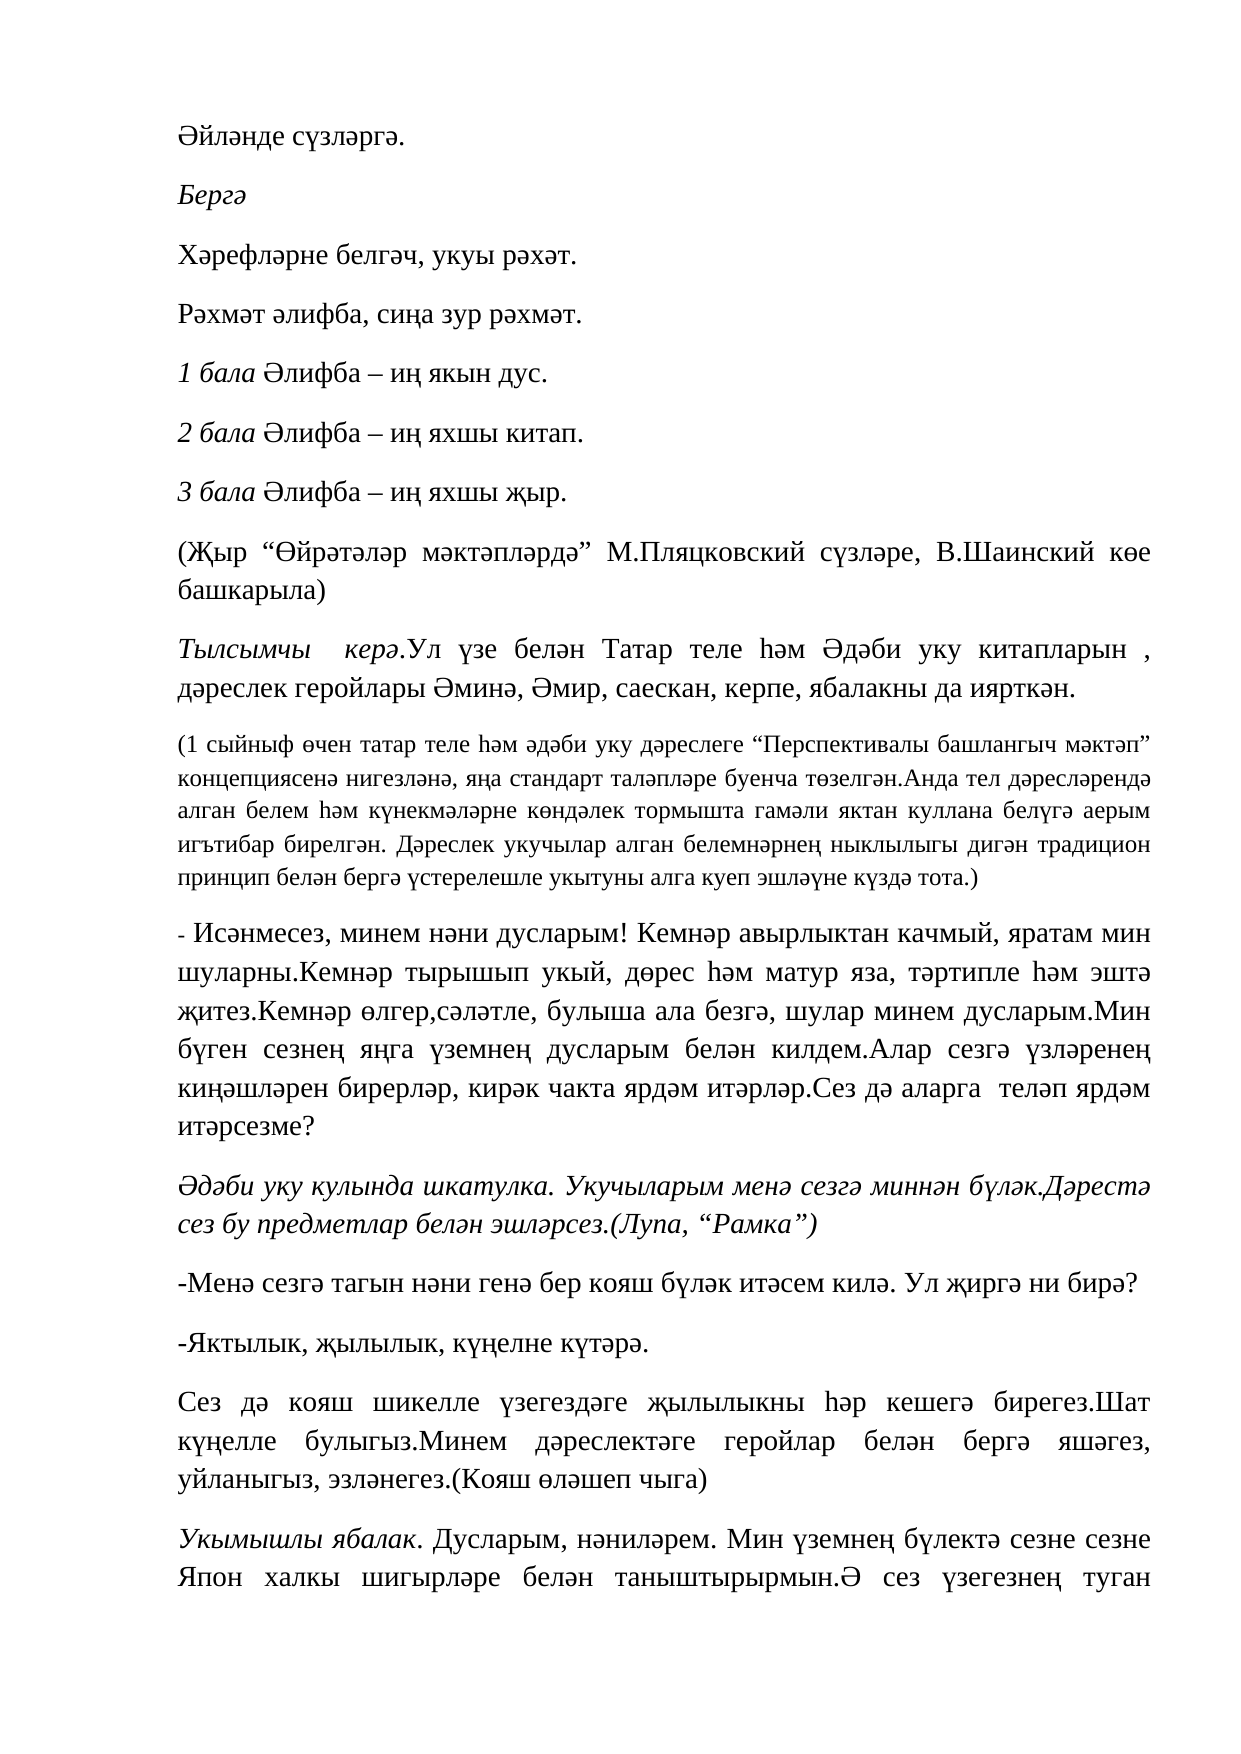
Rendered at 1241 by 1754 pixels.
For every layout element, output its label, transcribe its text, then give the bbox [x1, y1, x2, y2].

text Хәрефләрне белгәч, укуы рәхәт. [177, 237, 1152, 270]
text Сез дә кояш шикелле үзегездәге җылылыкны һәр кешегә бирегез.Шат күңелле булыгыз.Минем дәреслектәге геройлар белән бергә яшәгез, уйланыгыз, эзләнегез.(Кояш өләшеп чыга) [177, 1384, 1152, 1495]
text -Яктылык, җылылык, күңелне күтәрә. [177, 1325, 1152, 1358]
text Бергә [177, 177, 1152, 211]
text Тылсымчы керә.Ул үзе белән Татар теле һәм Әдәби уку китапларын , дәреслек геройлары Әминә, Әмир, саескан, керпе, ябалакны да иярткән. [177, 632, 1152, 704]
text 3 бала Әлифба – иң яхшы җыр. [177, 474, 1152, 508]
text -Менә сезгә тагын нәни генә бер кояш бүләк итәсем килә. Ул җиргә ни бирә? [177, 1266, 1152, 1299]
text Әдәби уку кулында шкатулка. Укучыларым менә сезгә миннән бүләк.Дәрестә сез бу предметлар белән эшләрсез.(Лупа, “Рамка”) [177, 1168, 1152, 1240]
text (1 сыйныф өчен татар теле һәм әдәби уку дәреслеге “Перспективалы башлангыч мәктәп” концепциясенә нигезләнә, яңа стандарт таләпләре буенча төзелгән.Анда тел дәресләрендә алган белем һәм күнекмәләрне көндәлек тормышта гамәли яктан куллана белүгә аерым игътибар бирелгән. Дәреслек укучылар алган белемнәрнең ныклылыгы дигән традицион принцип белән бергә үстерелешле укытуны алга куеп эшләүне күздә тота.) [177, 729, 1152, 890]
text Әйләнде сүзләргә. [177, 118, 1152, 152]
text Рәхмәт әлифба, сиңа зур рәхмәт. [177, 296, 1152, 330]
text 1 бала Әлифба – иң якын дус. [177, 356, 1152, 389]
text 2 бала Әлифба – иң яхшы китап. [177, 415, 1152, 448]
text (Җыр “Өйрәтәләр мәктәпләрдә” М.Пляцковский сүзләре, В.Шаинский көе башкарыла) [177, 534, 1152, 606]
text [177, 1521, 1152, 1593]
text - Исәнмесез, минем нәни дусларым! Кемнәр авырлыктан качмый, яратам мин шуларны.Кемнәр тырышып укый, дөрес һәм матур яза, тәртипле һәм эштә җитез.Кемнәр өлгер,сәләтле, булыша ала безгә, шулар минем дусларым.Мин бүген сезнең яңга үземнең дусларым белән килдем.Алар сезгә үзләренең киңәшләрен бирерләр, кирәк чакта ярдәм итәрләр.Сез дә аларга теләп ярдәм итәрсезме? [177, 916, 1152, 1142]
